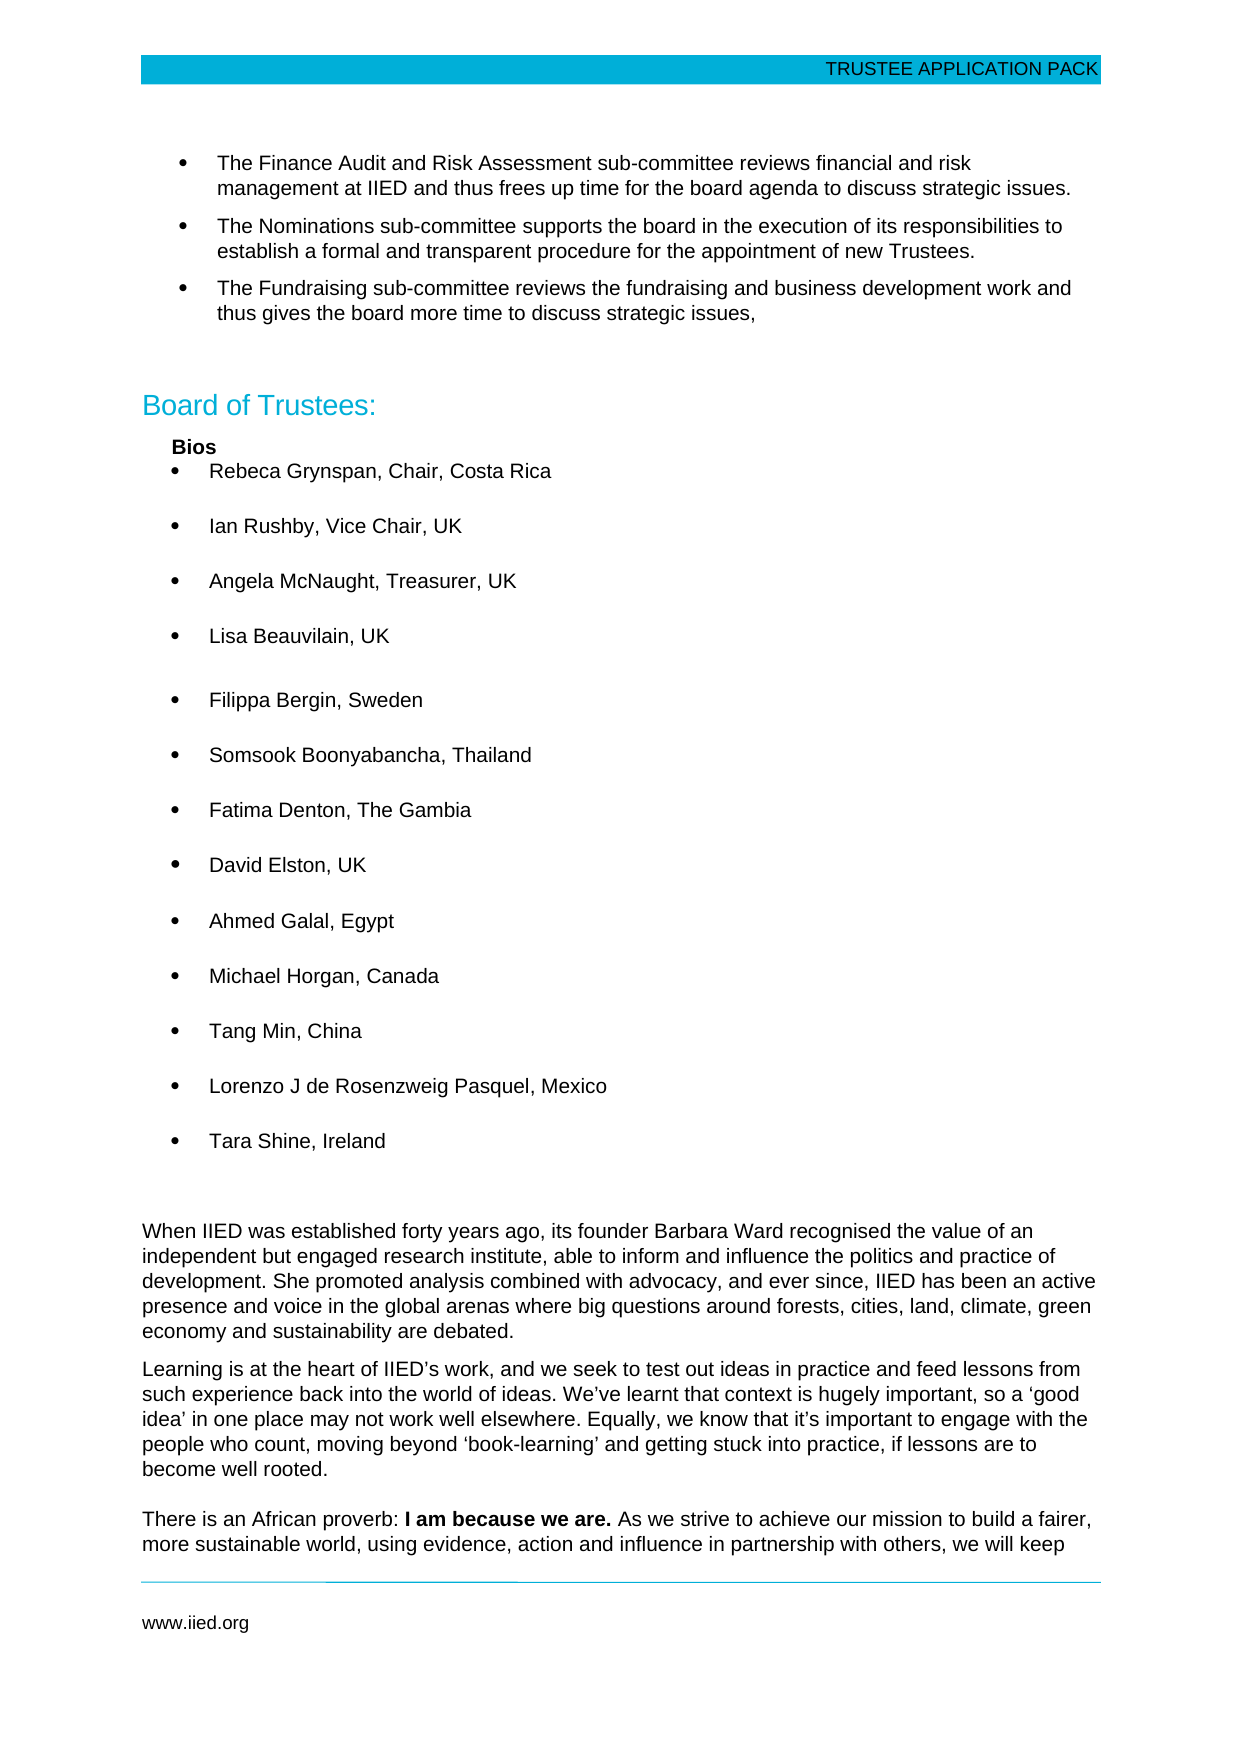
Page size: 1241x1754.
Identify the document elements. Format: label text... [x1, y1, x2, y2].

list Fatima Denton, The Gambia [171, 798, 1098, 822]
text When IIED was established forty years ago, its founder Barbara Ward recognised the value of an independent but engaged research institute, able to inform and influence the politics and practice of development. She promoted analysis combined with advocacy, and ever since, IIED has been an active presence and voice in the global arenas where big questions around forests, cities, land, climate, green economy and sustainability are debated. [142, 1218, 1098, 1343]
list David Elston, UK [171, 853, 1098, 878]
list Somsook Boonyabancha, Thailand [171, 743, 1098, 794]
list Ian Rushby, Vice Chair, UK [171, 514, 1098, 565]
text Learning is at the heart of IIED’s work, and we seek to test out ideas in practice and feed lessons from such experience back into the world of ideas. We’ve learnt that context is hugely important, so a ‘good idea’ in one place may not work well elsewhere. Equally, we know that it’s important to engage with the people who count, moving beyond ‘book-learning’ and getting stuck into practice, if lessons are to become well rooted. [142, 1356, 1098, 1481]
list Lorenzo J de Rosenzweig Pasquel, Mexico [171, 1074, 1098, 1126]
list Angela McNaught, Treasurer, UK [171, 569, 1098, 593]
list The Finance Audit and Risk Assessment sub-committee reviews financial and risk management at IIED and thus frees up time for the board agenda to discuss strategic issues. [179, 150, 1098, 200]
list Lisa Beauvilain, UK [171, 624, 1098, 648]
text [142, 1506, 1098, 1556]
subtitle Board of Trustees: [142, 387, 1098, 421]
list Tang Min, China [171, 1019, 1098, 1071]
list Tara Shine, Ireland [171, 1129, 1098, 1153]
list Rebeca Grynspan, Chair, Costa Rica [171, 458, 1098, 483]
list Michael Horgan, Canada [171, 964, 1098, 988]
list The Nominations sub-committee supports the board in the execution of its responsibilities to establish a formal and transparent procedure for the appointment of new Trustees. [179, 212, 1098, 262]
list Filippa Bergin, Sweden [171, 688, 1098, 739]
list Ahmed Galal, Egypt [171, 909, 1098, 933]
text Bios [171, 433, 1098, 458]
list The Fundraising sub-committee reviews the fundraising and business development work and thus gives the board more time to discuss strategic issues, [179, 275, 1098, 325]
